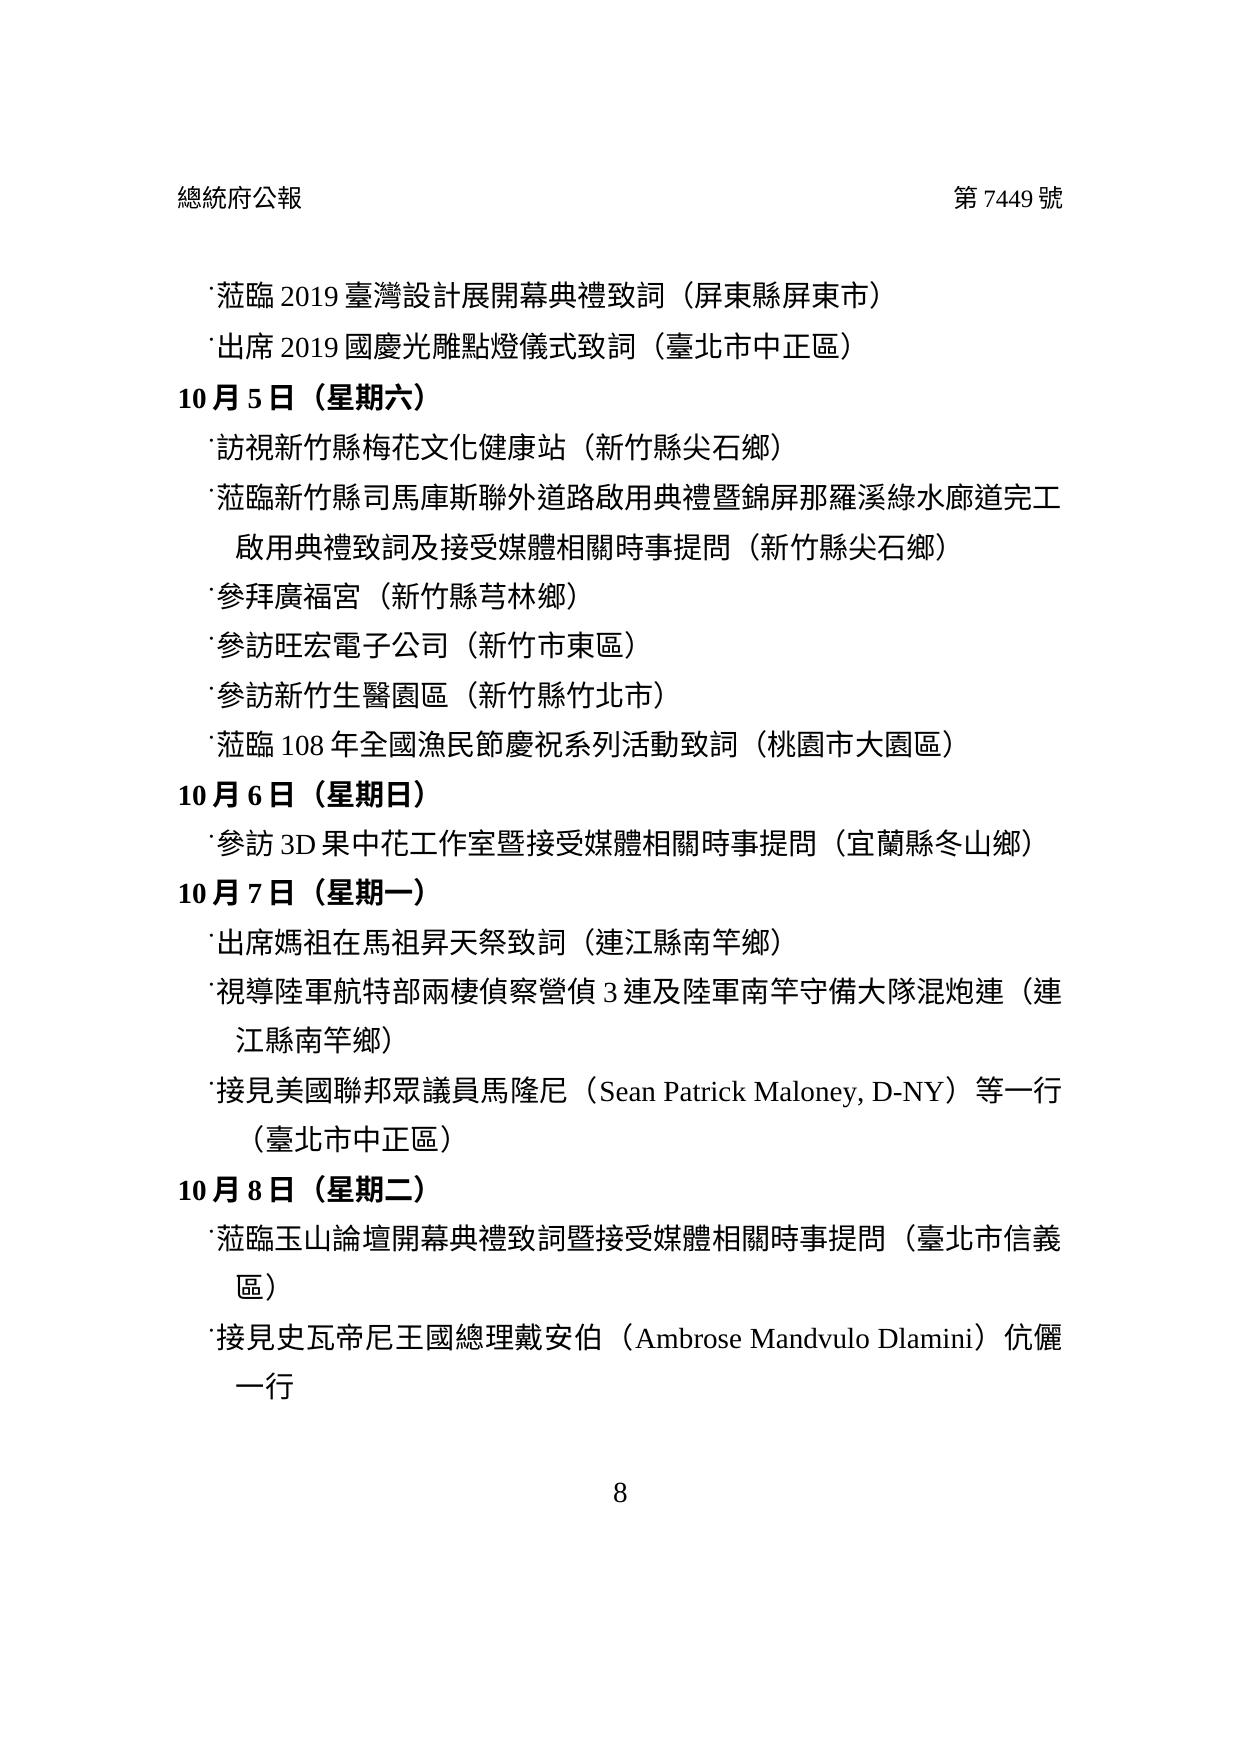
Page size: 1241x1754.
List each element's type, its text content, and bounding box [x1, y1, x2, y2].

text ˙參訪旺宏電子公司（新竹市東區） [206, 617, 1063, 667]
text ˙接見美國聯邦眾議員馬隆尼（Sean Patrick Maloney, D-NY）等一行（臺北市中正區） [206, 1062, 1063, 1160]
text ˙蒞臨108年全國漁民節慶祝系列活動致詞（桃園市大園區） [206, 716, 1063, 765]
text ˙接見史瓦帝尼王國總理戴安伯（Ambrose Mandvulo Dlamini）伉儷一行 [206, 1308, 1063, 1407]
text ˙出席媽祖在馬祖昇天祭致詞（連江縣南竿鄉） [206, 913, 1063, 963]
text ˙蒞臨新竹縣司馬庫斯聯外道路啟用典禮暨錦屏那羅溪綠水廊道完工啟用典禮致詞及接受媒體相關時事提問（新竹縣尖石鄉） [206, 469, 1063, 568]
text ˙蒞臨2019臺灣設計展開幕典禮致詞（屏東縣屏東市） [206, 266, 1063, 317]
text 10月5日（星期六） [177, 367, 1063, 418]
text ˙參拜廣福宮（新竹縣芎林鄉） [206, 568, 1063, 617]
text 10月6日（星期日） [177, 765, 1063, 815]
text ˙訪視新竹縣梅花文化健康站（新竹縣尖石鄉） [206, 418, 1063, 469]
text ˙蒞臨玉山論壇開幕典禮致詞暨接受媒體相關時事提問（臺北市信義區） [206, 1210, 1063, 1308]
text ˙出席2019國慶光雕點燈儀式致詞（臺北市中正區） [206, 317, 1063, 367]
text ˙視導陸軍航特部兩棲偵察營偵3連及陸軍南竿守備大隊混炮連（連江縣南竿鄉） [206, 963, 1063, 1062]
text ˙參訪3D果中花工作室暨接受媒體相關時事提問（宜蘭縣冬山鄉） [206, 815, 1063, 864]
text 10月8日（星期二） [177, 1160, 1063, 1210]
text 10月7日（星期一） [177, 864, 1063, 913]
text ˙參訪新竹生醫園區（新竹縣竹北市） [206, 667, 1063, 716]
